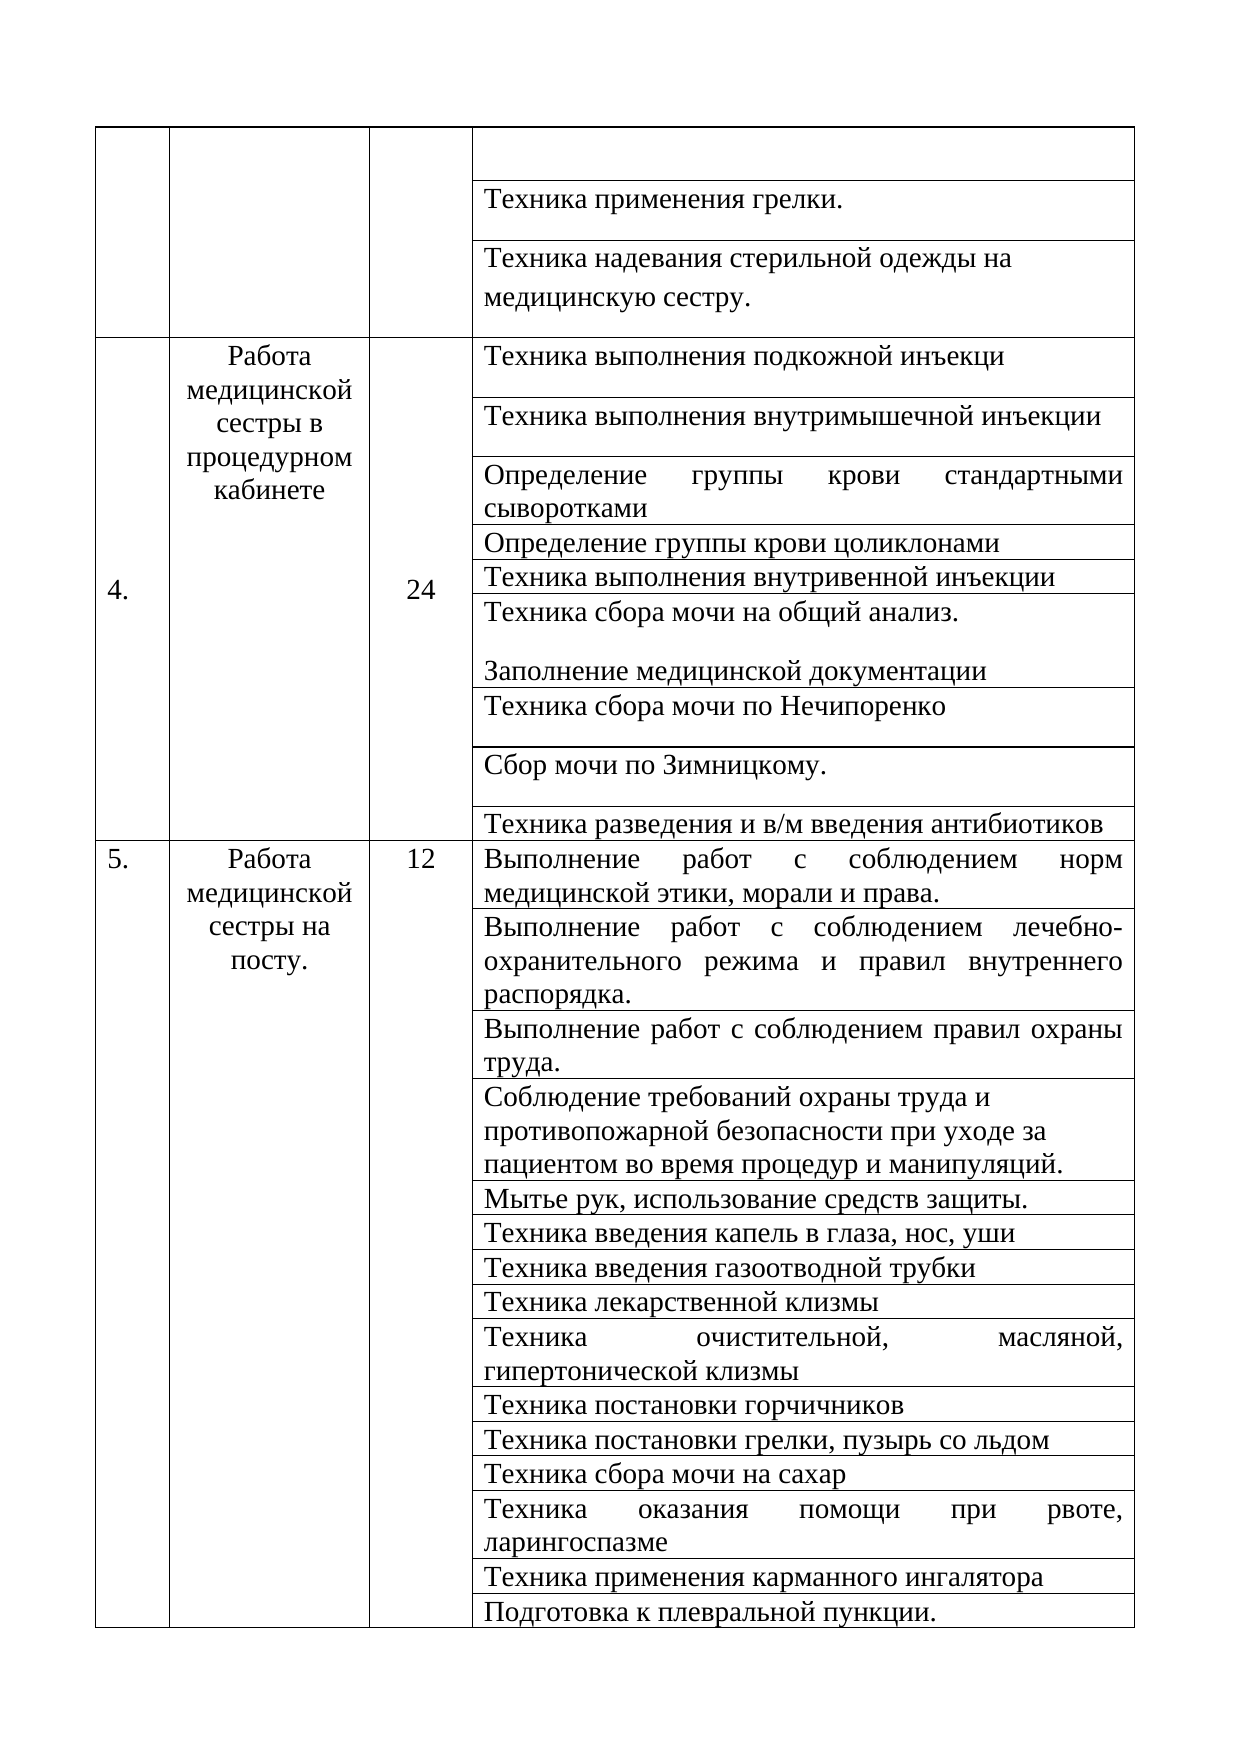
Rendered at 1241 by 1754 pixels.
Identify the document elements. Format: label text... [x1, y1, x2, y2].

table_cell Техника выполнения внутривенной инъекции [473, 560, 1134, 593]
table_cell Техника оказания помощи при рвоте, ларингоспазме [473, 1491, 1134, 1558]
table_cell Техника сбора мочи на сахар [473, 1456, 1134, 1490]
table_cell Техника выполнения подкожной инъекци [473, 338, 1134, 397]
table_cell Техника применения грелки. [473, 181, 1134, 239]
table_cell Выполнение работ с соблюдением лечебно-охранительного режима и правил внутреннего распорядка. [473, 909, 1134, 1010]
table_cell Техника сбора мочи на общий анализ. Заполнение медицинской документации [473, 594, 1134, 687]
table_cell 4. [96, 338, 169, 840]
table_cell Техника введения газоотводной трубки [473, 1250, 1134, 1283]
table_cell Техника постановки грелки, пузырь со льдом [473, 1422, 1134, 1455]
table_cell Техника применения карманного ингалятора [473, 1559, 1134, 1593]
table_cell Выполнение работ с соблюдением норм медицинской этики, морали и права. [473, 841, 1134, 908]
table_cell Работа медицинской сестры в процедурном кабинете [170, 338, 369, 840]
table_cell Подготовка к плевральной пункции. [473, 1594, 1134, 1627]
table_cell Определение группы крови цоликлонами [473, 525, 1134, 558]
table_cell Работа медицинской сестры на посту. [170, 841, 369, 1627]
table_cell Сбор мочи по Зимницкому. [473, 748, 1134, 806]
table_cell Соблюдение требований охраны труда и противопожарной безопасности при уходе за пациентом во время процедур и манипуляций. [473, 1079, 1134, 1180]
table_cell Техника надевания стерильной одежды на медицинскую сестру. [473, 241, 1134, 337]
table_cell Техника сбора мочи по Нечипоренко [473, 688, 1134, 746]
table_cell Техника очистительной, масляной, гипертонической клизмы [473, 1319, 1134, 1386]
table_cell 24 [370, 338, 472, 840]
table_cell 5. [96, 841, 169, 1627]
table_cell Техника введения капель в глаза, нос, уши [473, 1215, 1134, 1249]
table_cell Техника лекарственной клизмы [473, 1285, 1134, 1318]
table_cell Техника разведения и в/м введения антибиотиков [473, 807, 1134, 840]
table_cell Мытье рук, использование средств защиты. [473, 1181, 1134, 1214]
table_cell Техника постановки горчичников [473, 1387, 1134, 1421]
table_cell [473, 128, 1134, 180]
table_cell 12 [370, 841, 472, 1627]
table_cell Техника выполнения внутримышечной инъекции [473, 398, 1134, 456]
table_cell Определение группы крови стандартными сыворотками [473, 457, 1134, 524]
table_cell Выполнение работ с соблюдением правил охраны труда. [473, 1011, 1134, 1078]
